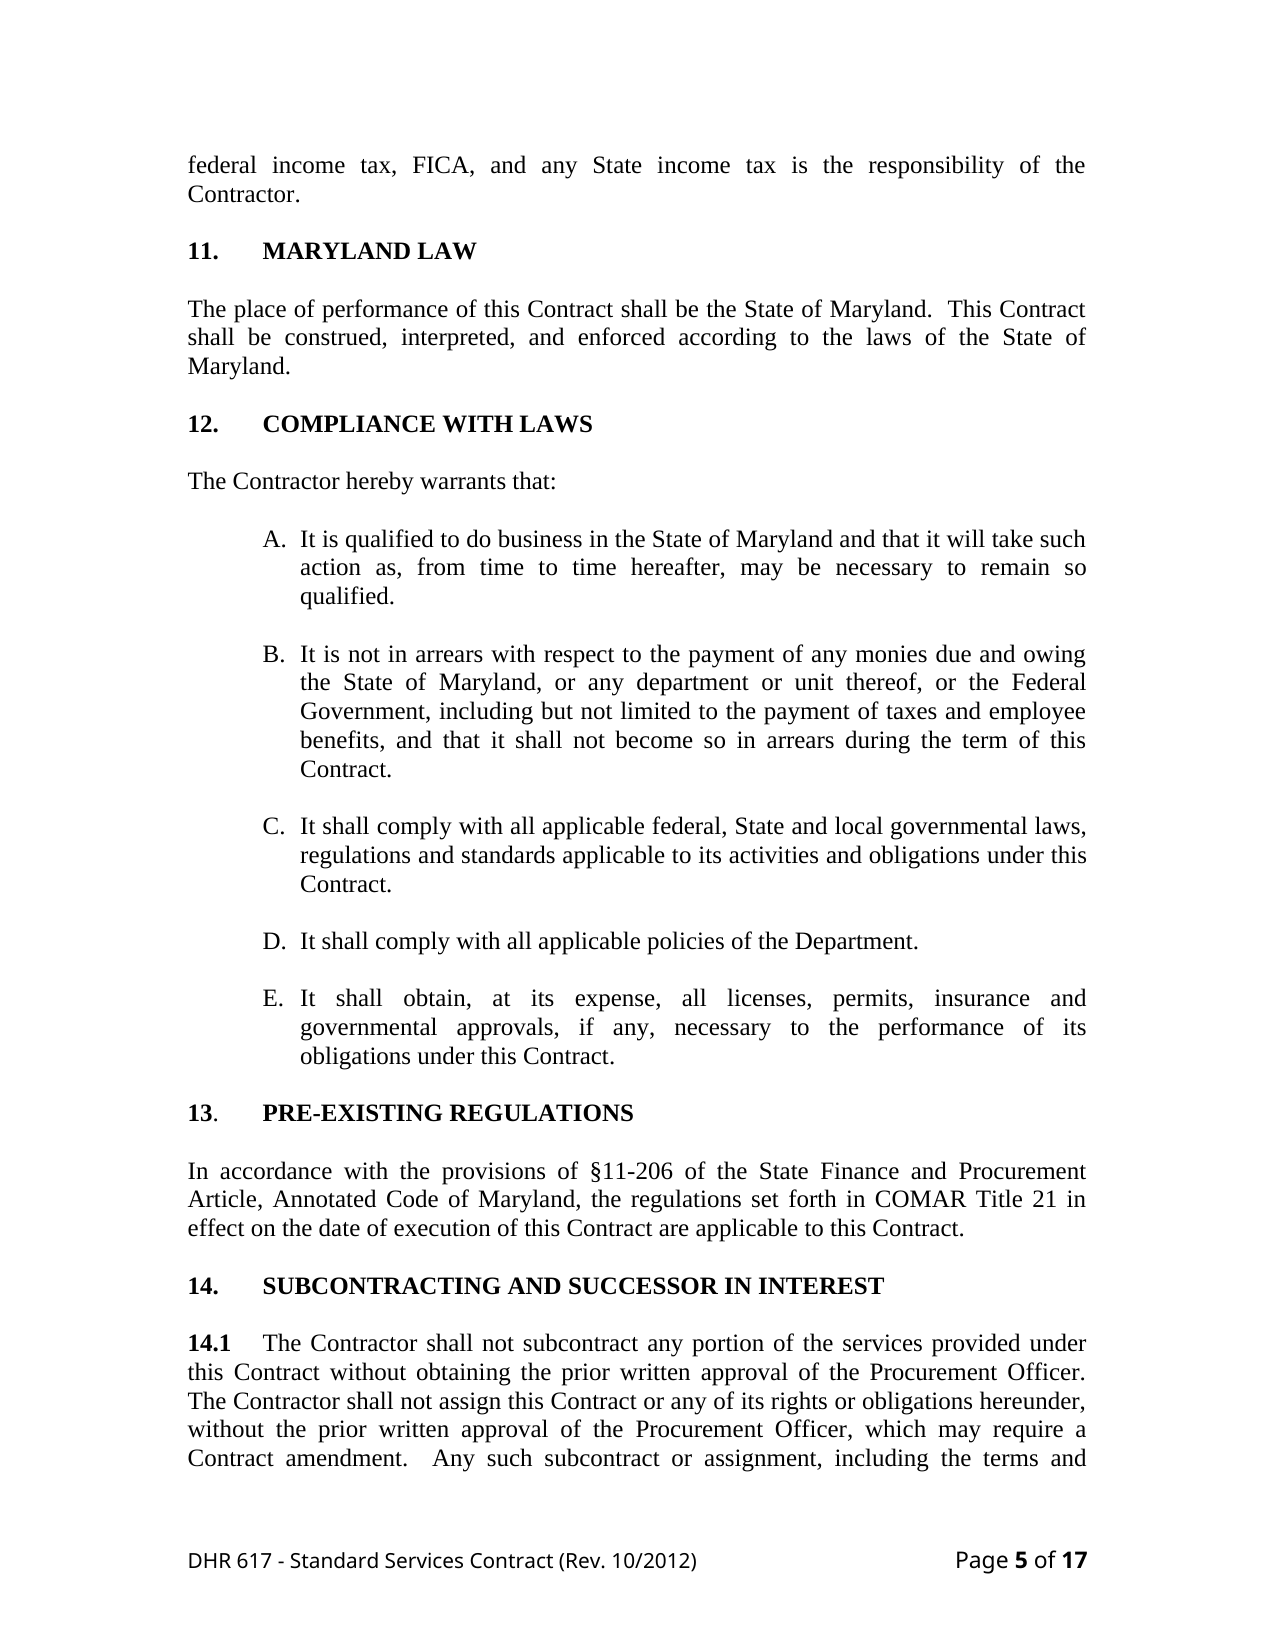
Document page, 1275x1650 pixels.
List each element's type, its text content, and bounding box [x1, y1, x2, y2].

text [187, 1328, 1087, 1472]
text The Contractor hereby warrants that: [187, 466, 1087, 495]
text 11. MARYLAND LAW [187, 236, 1087, 265]
list It shall comply with all applicable policies of the Department. [262, 926, 1087, 954]
text 12. COMPLIANCE WITH LAWS [187, 409, 1087, 437]
text The place of performance of this Contract shall be the State of Maryland. This Contract shall be construed, interpreted, and enforced according to the laws of the State of Maryland. [187, 294, 1087, 380]
text 14. SUBCONTRACTING AND SUCCESSOR IN INTEREST [187, 1271, 1087, 1299]
text E. It shall obtain, at its expense, all licenses, permits, insurance and governmental approvals, if any, necessary to the performance of its obligations under this Contract. [262, 983, 1087, 1069]
text In accordance with the provisions of §11-206 of the State Finance and Procurement Article, Annotated Code of Maryland, the regulations set forth in COMAR Title 21 in effect on the date of execution of this Contract are applicable to this Contract. [187, 1156, 1087, 1242]
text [187, 150, 1087, 207]
list It shall comply with all applicable federal, State and local governmental laws, regulations and standards applicable to its activities and obligations under this Contract. [262, 811, 1087, 897]
list It is qualified to do business in the State of Maryland and that it will take such action as, from time to time hereafter, may be necessary to remain so qualified. [262, 524, 1087, 610]
subtitle 13. PRE-EXISTING REGULATIONS [187, 1098, 1087, 1127]
list It is not in arrears with respect to the payment of any monies due and owing the State of Maryland, or any department or unit thereof, or the Federal Government, including but not limited to the payment of taxes and employee benefits, and that it shall not become so in arrears during the term of this Contract. [262, 639, 1087, 782]
